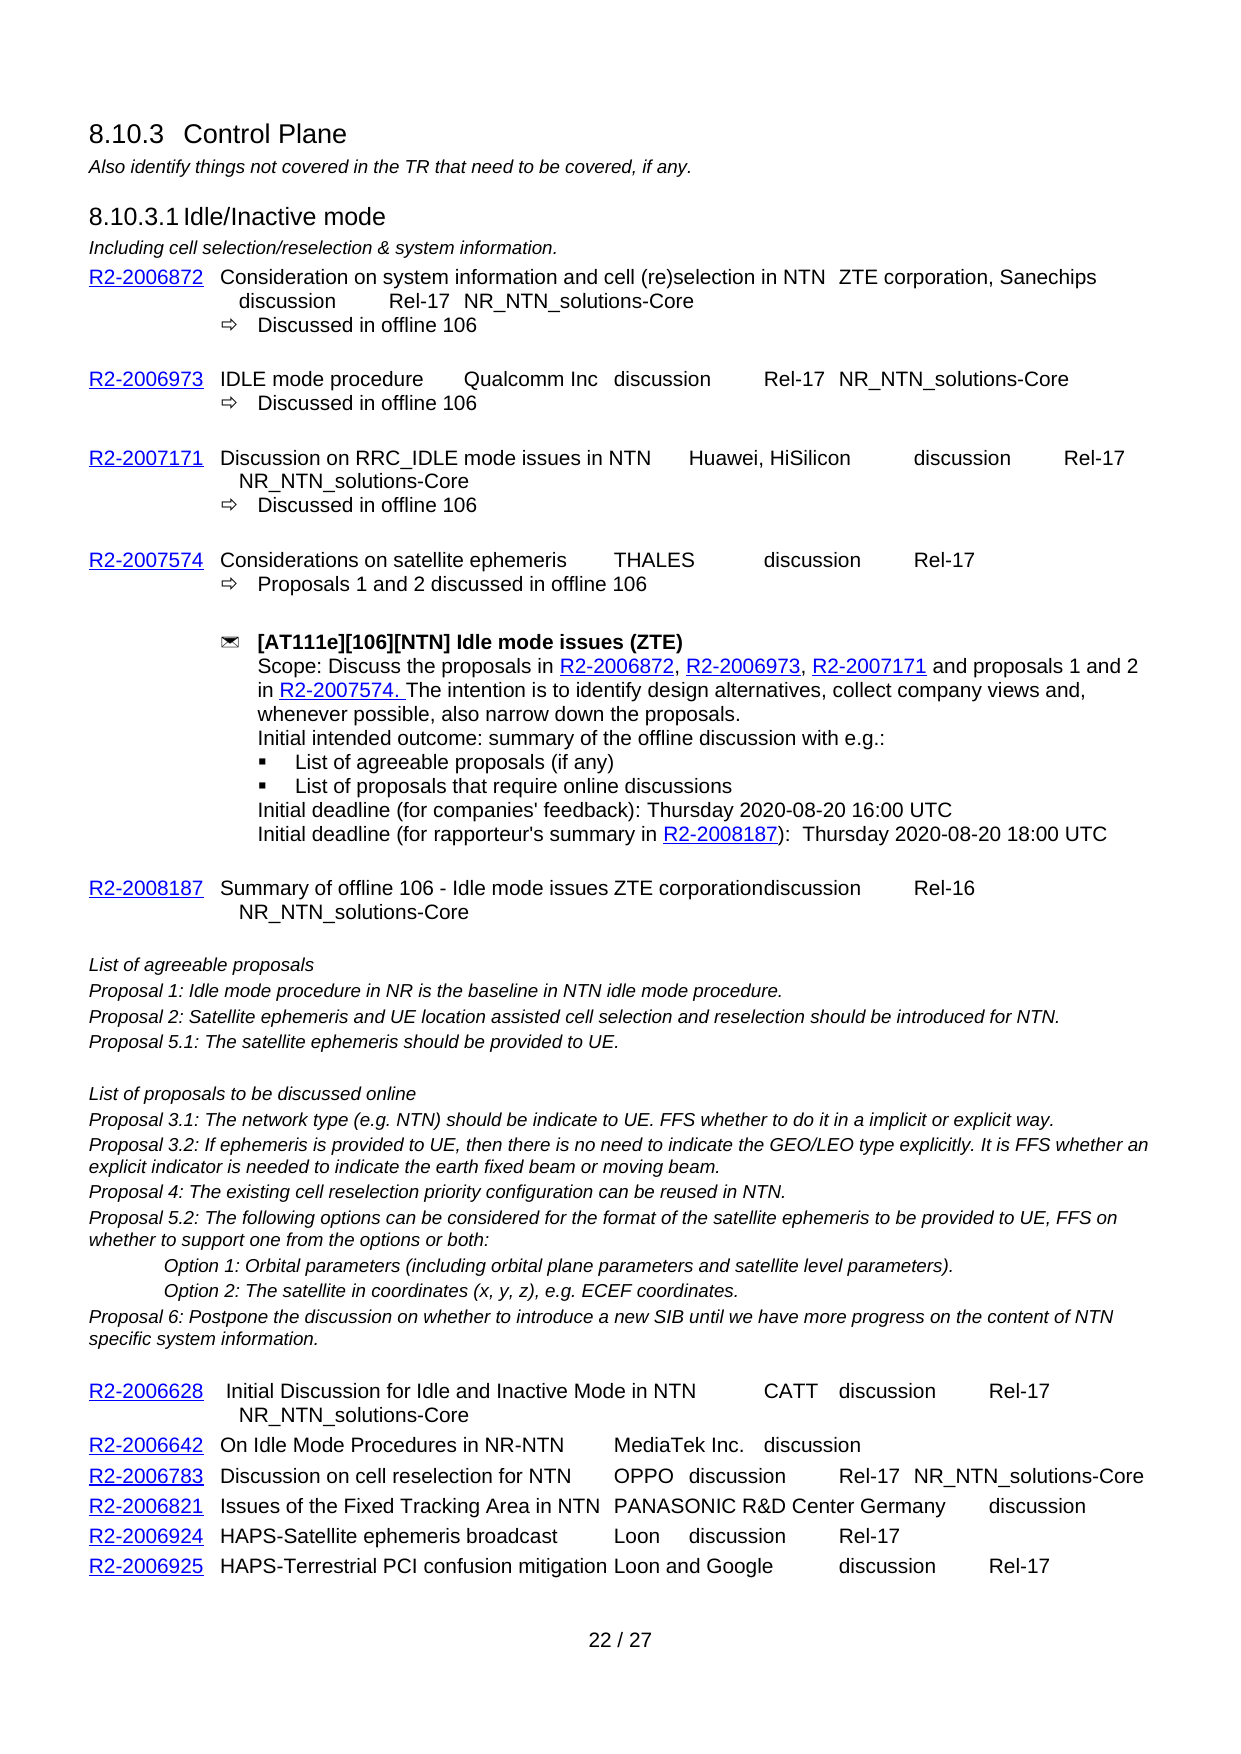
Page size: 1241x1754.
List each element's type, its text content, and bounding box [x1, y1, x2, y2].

title R2-2006783 Discussion on cell reselection for NTN OPPO discussion Rel-17 NR_NTN_solutions-Core [89, 1463, 1152, 1487]
title R2-2008187 Summary of offline 106 - Idle mode issues ZTE corporation discussion Rel-16 NR_NTN_solutions-Core [89, 876, 1152, 924]
text Proposal 2: Satellite ephemeris and UE location assisted cell selection and reselection should be introduced for NTN. [89, 1005, 1152, 1027]
text Initial deadline (for companies' feedback): Thursday 2020-08-20 16:00 UTC [257, 798, 1152, 822]
text List of agreeable proposals [89, 954, 1152, 976]
subtitle 8.10.3.1 Idle/Inactive mode [89, 202, 1152, 231]
list List of agreeable proposals (if any) [257, 750, 1152, 774]
title R2-2006642 On Idle Mode Procedures in NR-NTN MediaTek Inc. discussion [89, 1433, 1152, 1457]
text Scope: Discuss the proposals in R2-2006872, R2-2006973, R2-2007171 and proposals 1 and 2 in R2-2007574. The intention is to identify design alternatives, collect company views and, whenever possible, also narrow down the proposals. [257, 654, 1152, 726]
text List of proposals to be discussed online [89, 1083, 1152, 1104]
title R2-2006973 IDLE mode procedure Qualcomm Inc discussion Rel-17 NR_NTN_solutions-Core [89, 367, 1152, 391]
title R2-2006821 Issues of the Fixed Tracking Area in NTN PANASONIC R&D Center Germany discussion [89, 1494, 1152, 1518]
subtitle 8.10.3 Control Plane [89, 118, 1152, 149]
text Proposal 3.1: The network type (e.g. NTN) should be indicate to UE. FFS whether to do it in a implicit or explicit way. [89, 1108, 1152, 1130]
text [AT111e][106][NTN] Idle mode issues (ZTE) [220, 630, 1152, 654]
text Initial deadline (for rapporteur's summary in R2-2008187): Thursday 2020-08-20 18:00 UTC [257, 822, 1152, 846]
text Proposal 3.2: If ephemeris is provided to UE, then there is no need to indicate the GEO/LEO type explicitly. It is FFS whether an explicit indicator is needed to indicate the earth fixed beam or moving beam. [89, 1134, 1152, 1177]
list Discussed in offline 106 [220, 493, 1152, 517]
text Proposal 6: Postpone the discussion on whether to introduce a new SIB until we have more progress on the content of NTN specific system information. [89, 1306, 1152, 1349]
text Proposal 5.1: The satellite ephemeris should be provided to UE. [89, 1031, 1152, 1053]
title R2-2006628 Initial Discussion for Idle and Inactive Mode in NTN CATT discussion Rel-17 NR_NTN_solutions-Core [89, 1379, 1152, 1427]
list Discussed in offline 106 [220, 313, 1152, 337]
text Initial intended outcome: summary of the offline discussion with e.g.: [257, 726, 1152, 750]
text Option 1: Orbital parameters (including orbital plane parameters and satellite level parameters). [89, 1254, 1152, 1276]
title R2-2006872 Consideration on system information and cell (re)selection in NTN ZTE corporation, Sanechips discussion Rel-17 NR_NTN_solutions-Core [89, 265, 1152, 313]
list List of proposals that require online discussions [257, 774, 1152, 798]
text Also identify things not covered in the TR that need to be covered, if any. [89, 156, 1152, 177]
text Proposal 5.2: The following options can be considered for the format of the satellite ephemeris to be provided to UE, FFS on whether to support one from the options or both: [89, 1207, 1152, 1250]
title R2-2006925 HAPS-Terrestrial PCI confusion mitigation Loon and Google discussion Rel-17 [89, 1554, 1152, 1578]
list Proposals 1 and 2 discussed in offline 106 [220, 572, 1152, 596]
text Including cell selection/reselection & system information. [89, 237, 1152, 259]
text Proposal 4: The existing cell reselection priority configuration can be reused in NTN. [89, 1181, 1152, 1203]
text Option 2: The satellite in coordinates (x, y, z), e.g. ECEF coordinates. [89, 1280, 1152, 1302]
title R2-2006924 HAPS-Satellite ephemeris broadcast Loon discussion Rel-17 [89, 1524, 1152, 1548]
title R2-2007574 Considerations on satellite ephemeris THALES discussion Rel-17 [89, 548, 1152, 572]
text Proposal 1: Idle mode procedure in NR is the baseline in NTN idle mode procedure. [89, 980, 1152, 1001]
title R2-2007171 Discussion on RRC_IDLE mode issues in NTN Huawei, HiSilicon discussion Rel-17 NR_NTN_solutions-Core [89, 445, 1152, 493]
list Discussed in offline 106 [220, 391, 1152, 415]
